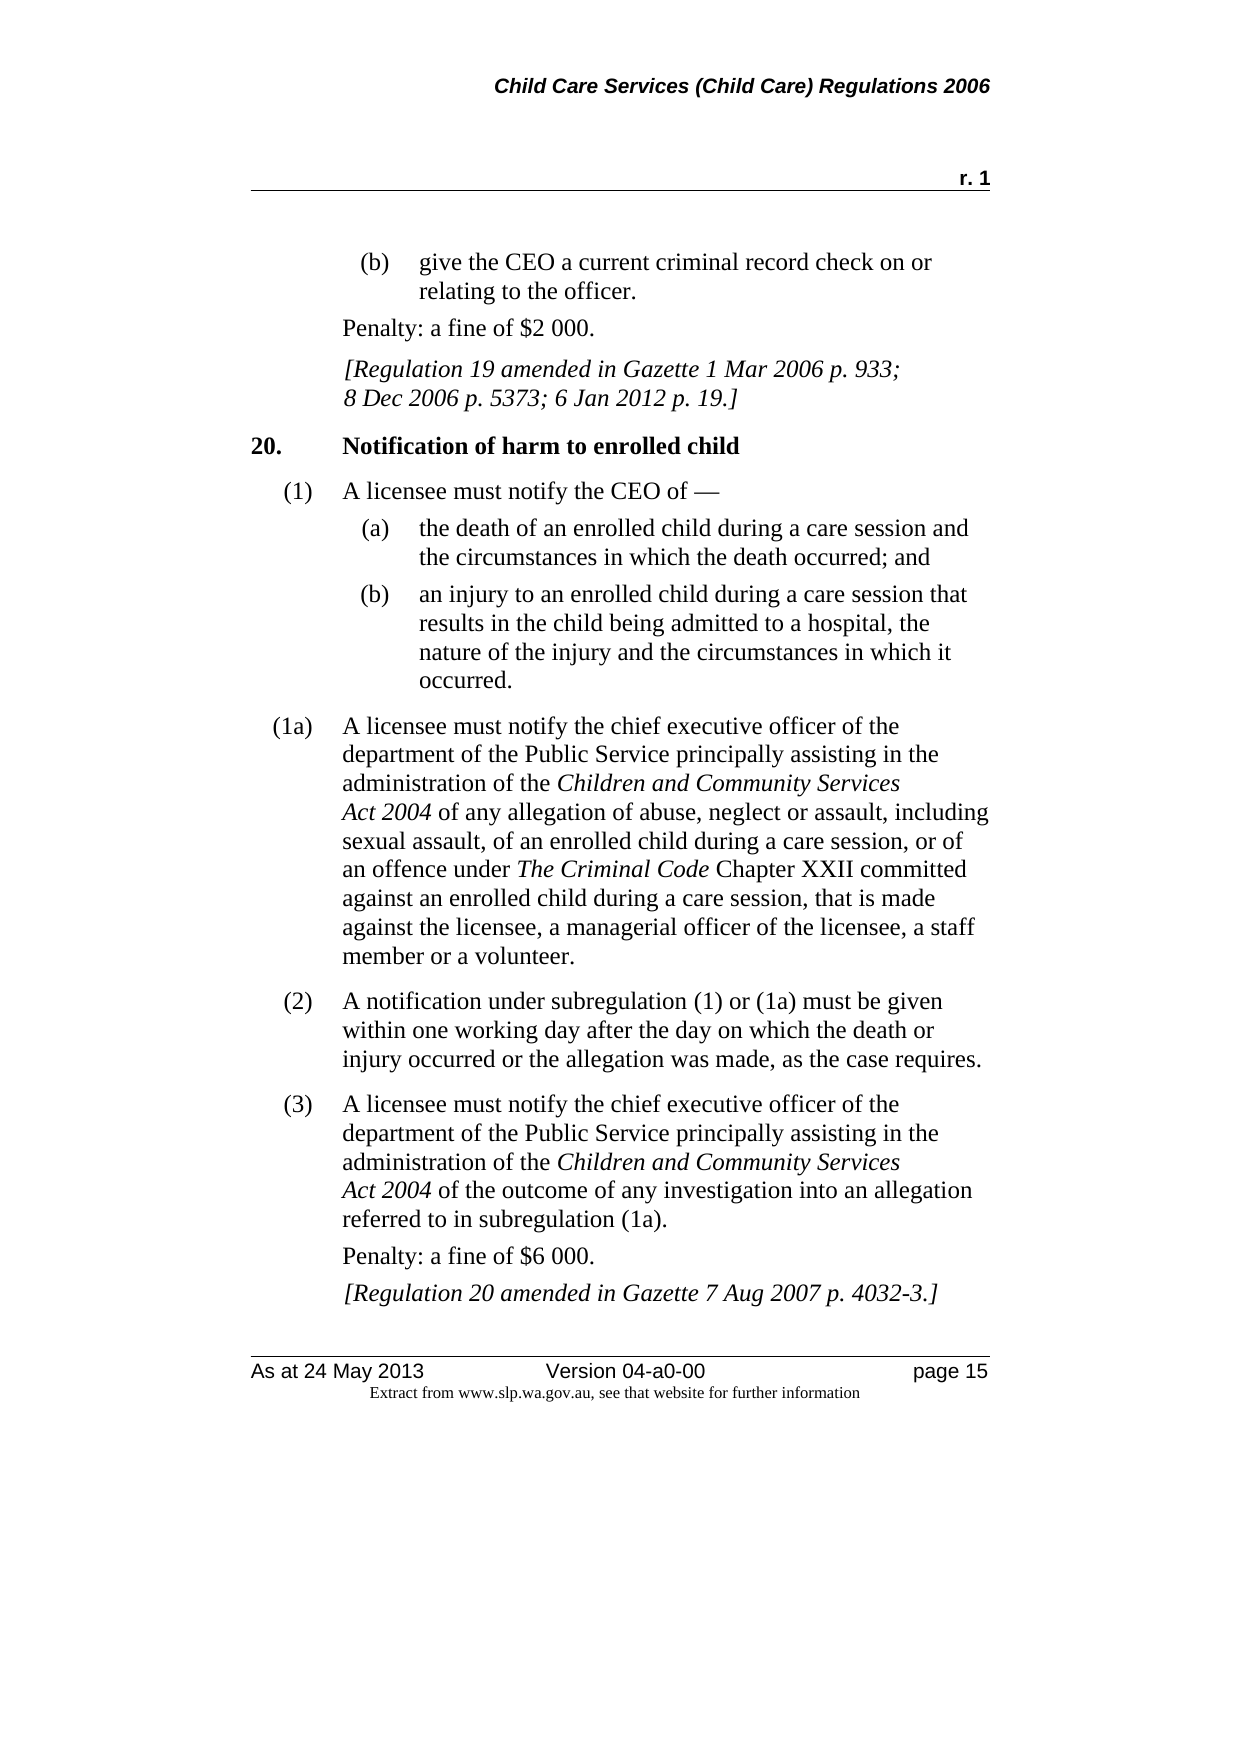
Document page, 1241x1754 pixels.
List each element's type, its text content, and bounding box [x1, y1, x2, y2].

text (a) the death of an enrolled child during a care session and the circumstances in which the death occurred; and [251, 513, 990, 571]
text (1) A licensee must notify the CEO of — [251, 476, 990, 505]
text (b) give the CEO a current criminal record check on or relating to the officer. [251, 247, 990, 305]
text [Regulation 19 amended in Gazette 1 Mar 2006 p. 933; 8 Dec 2006 p. 5373; 6 Jan 2012 p. 19.] [251, 354, 990, 412]
subtitle 20. Notification of harm to enrolled child [251, 431, 990, 459]
text [Regulation 20 amended in Gazette 7 Aug 2007 p. 4032-3.] [251, 1278, 990, 1307]
text Penalty: a fine of $2 000. [251, 313, 990, 342]
text (b) an injury to an enrolled child during a care session that results in the child being admitted to a hospital, the nature of the injury and the circumstances in which it occurred. [251, 579, 990, 694]
text (3) A licensee must notify the chief executive officer of the department of the Public Service principally assisting in the administration of the Children and Community Services Act 2004 of the outcome of any investigation into an allegation referred to in subregulation (1a). [251, 1089, 990, 1233]
text (1a) A licensee must notify the chief executive officer of the department of the Public Service principally assisting in the administration of the Children and Community Services Act 2004 of any allegation of abuse, neglect or assault, including sexual assault, of an enrolled child during a care session, or of an offence under The Criminal Code Chapter XXII committed against an enrolled child during a care session, that is made against the licensee, a managerial officer of the licensee, a staff member or a volunteer. [251, 711, 990, 969]
text Penalty: a fine of $6 000. [251, 1241, 990, 1270]
text (2) A notification under subregulation (1) or (1a) must be given within one working day after the day on which the death or injury occurred or the allegation was made, as the case requires. [251, 986, 990, 1072]
